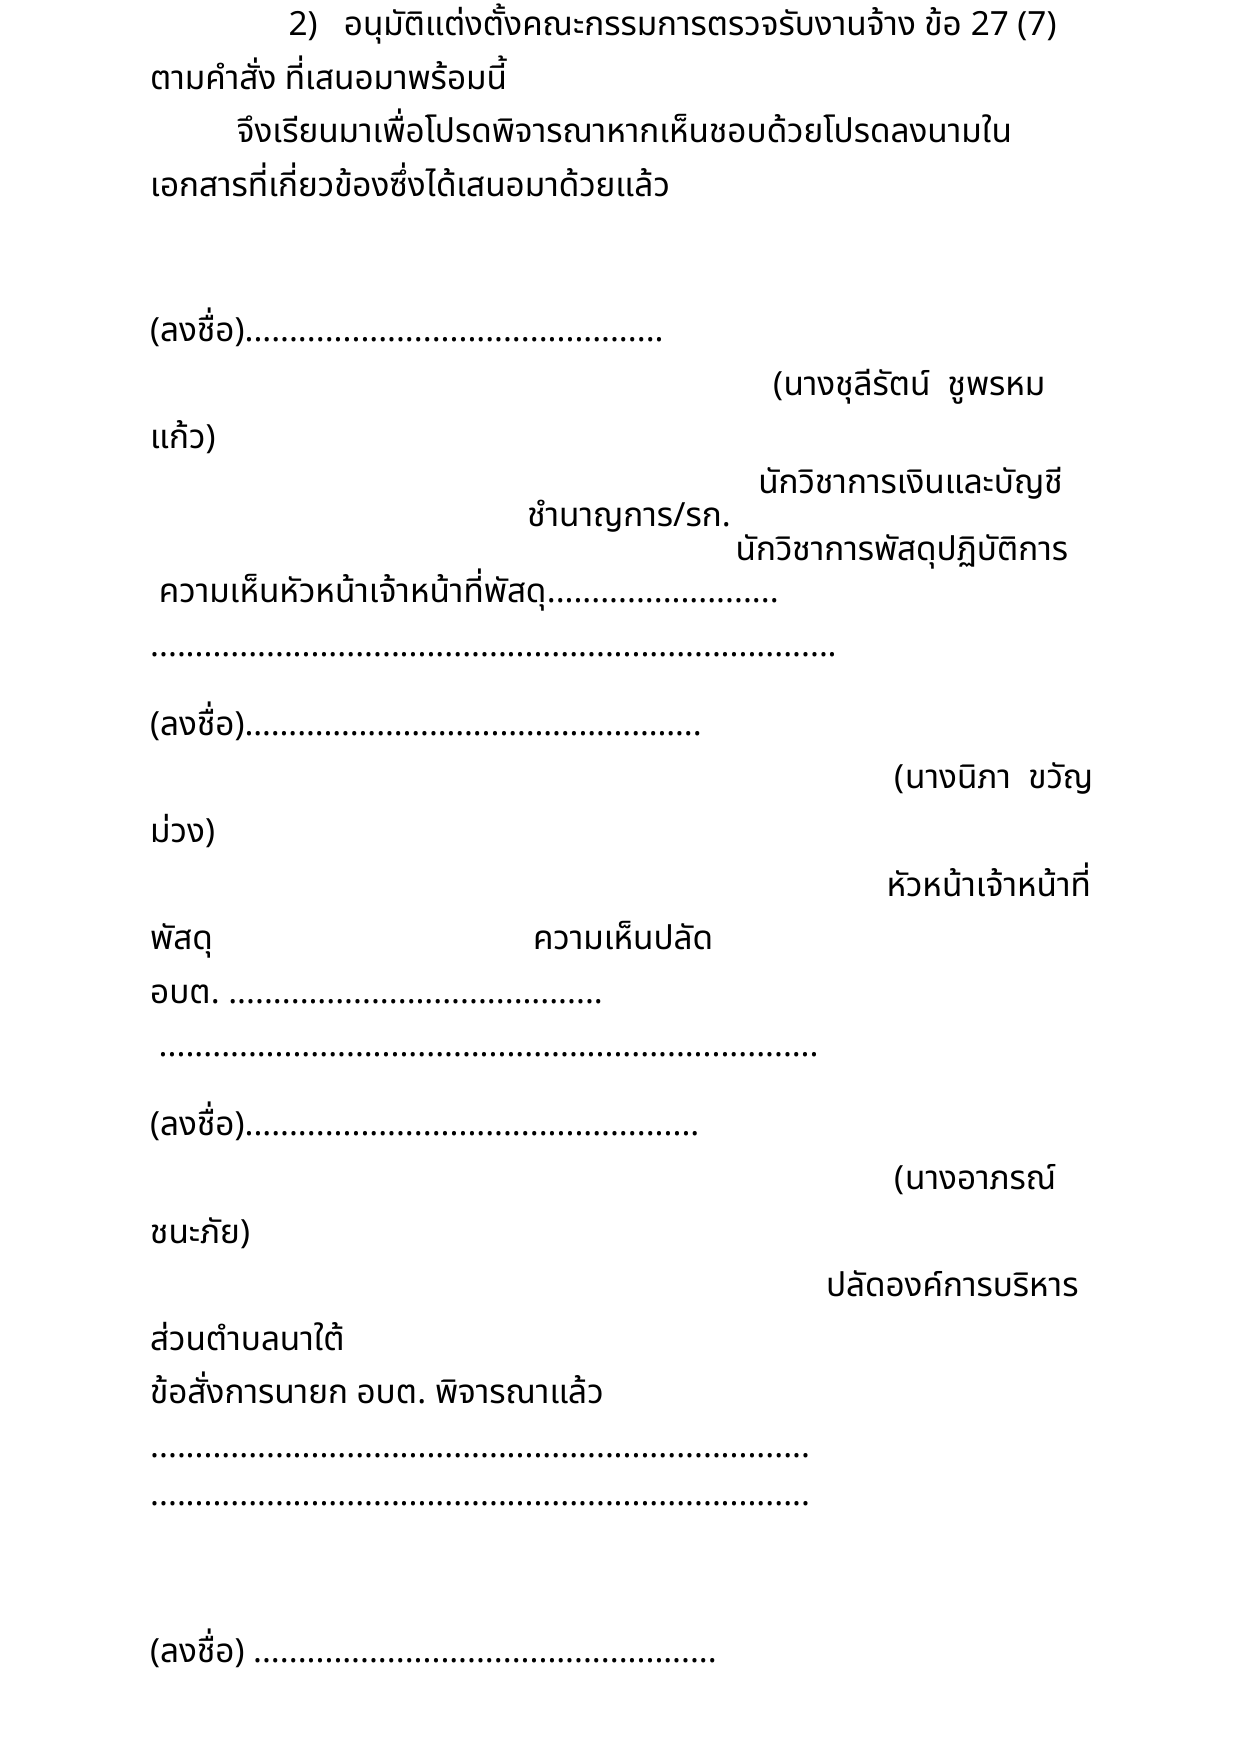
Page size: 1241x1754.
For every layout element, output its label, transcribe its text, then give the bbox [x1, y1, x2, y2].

text (นางชุลีรัตน์ ชูพรหมแก้ว) [150, 359, 1107, 464]
text (ลงชื่อ)................................................... [150, 1069, 1107, 1151]
text 2) อนุมัติแต่งตั้งคณะกรรมการตรวจรับงานจ้าง ข้อ 27 (7) ตามคำสั่ง ที่เสนอมาพร้อมนี้ [150, 0, 1107, 104]
text (ลงชื่อ)………………………..………………….. [150, 668, 1107, 750]
text ............................................................................. [150, 620, 1107, 666]
text .......................................................................... [150, 1470, 1107, 1515]
text (นางอาภรณ์ ชนะภัย) [150, 1154, 1107, 1258]
text ข้อสั่งการนายก อบต. พิจารณาแล้ว [150, 1368, 1107, 1419]
text นักวิชาการพัสดุปฏิบัติการ [150, 533, 1107, 567]
text (ลงชื่อ)............................................... [150, 275, 1107, 356]
text .......................................................................... [150, 1422, 1107, 1467]
text ความเห็นหัวหน้าเจ้าหน้าที่พัสดุ.......................... [150, 567, 1107, 617]
text (ลงชื่อ) .................................................... [150, 1596, 1107, 1677]
text หัวหน้าเจ้าหน้าที่พัสดุ ความเห็นปลัด อบต. .......................................... [150, 861, 1107, 1018]
text .......................................................................... [150, 1021, 1107, 1066]
text ปลัดองค์การบริหารส่วนตำบลนาใต้ [150, 1261, 1107, 1365]
text (นางนิภา ขวัญม่วง) [150, 753, 1107, 857]
text นักวิชาการเงินและบัญชีชำนาญการ/รก. [150, 467, 1107, 533]
text จึงเรียนมาเพื่อโปรดพิจารณาหากเห็นชอบด้วยโปรดลงนามในเอกสารที่เกี่ยวข้องซึ่งได้เสนอมาด้วยแล้ว [150, 107, 1107, 211]
